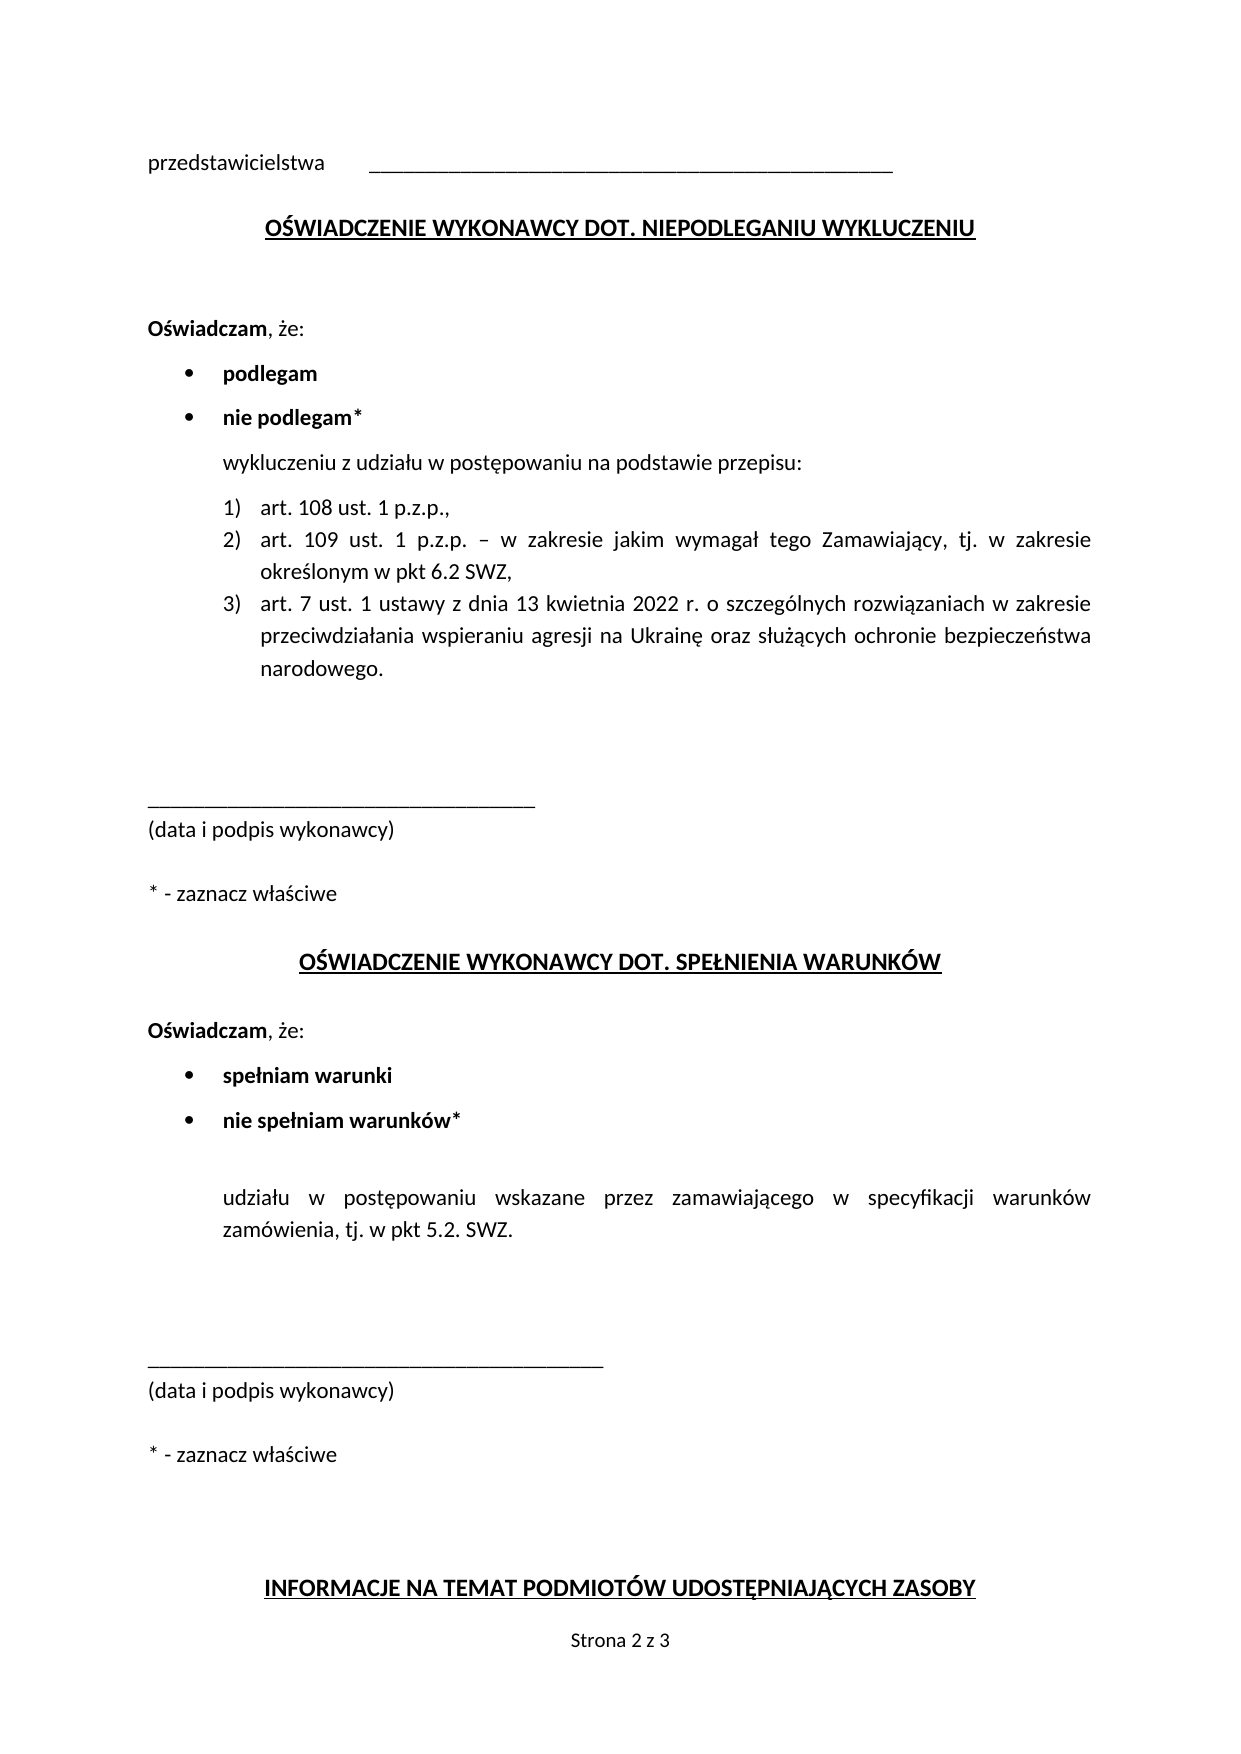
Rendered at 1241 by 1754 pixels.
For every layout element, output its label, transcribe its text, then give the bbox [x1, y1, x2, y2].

text przedstawicielstwa ______________________________________________ [148, 148, 1093, 176]
text Oświadczam, że: [148, 1016, 1093, 1044]
text ________________________________________ [148, 1343, 1093, 1372]
text * - zaznacz właściwe [148, 879, 1093, 907]
text OŚWIADCZENIE WYKONAWCY DOT. SPEŁNIENIA WARUNKÓW [148, 946, 1093, 977]
list nie spełniam warunków* [185, 1106, 1093, 1134]
list art. 109 ust. 1 p.z.p. – w zakresie jakim wymagał tego Zamawiający, tj. w zakresie określonym w pkt 6.2 SWZ, [223, 525, 1093, 585]
text (data i podpis wykonawcy) [148, 815, 1093, 843]
list spełniam warunki [185, 1061, 1093, 1089]
list udziału w postępowaniu wskazane przez zamawiającego w specyfikacji warunków zamówienia, tj. w pkt 5.2. SWZ. [223, 1183, 1093, 1243]
list nie podlegam* [185, 403, 1093, 432]
list art. 7 ust. 1 ustawy z dnia 13 kwietnia 2022 r. o szczególnych rozwiązaniach w zakresie przeciwdziałania wspieraniu agresji na Ukrainę oraz służących ochronie bezpieczeństwa narodowego. [223, 589, 1093, 682]
text INFORMACJE NA TEMAT PODMIOTÓW UDOSTĘPNIAJĄCYCH ZASOBY [148, 1572, 1093, 1602]
text Oświadczam, że: [148, 314, 1093, 342]
text OŚWIADCZENIE WYKONAWCY DOT. NIEPODLEGANIU WYKLUCZENIU [148, 212, 1093, 242]
list wykluczeniu z udziału w postępowaniu na podstawie przepisu: [223, 448, 1093, 476]
text * - zaznacz właściwe [148, 1440, 1093, 1468]
text __________________________________ [148, 783, 1093, 811]
list podlegam [185, 359, 1093, 387]
list art. 108 ust. 1 p.z.p., [223, 493, 1093, 521]
text (data i podpis wykonawcy) [148, 1376, 1093, 1404]
